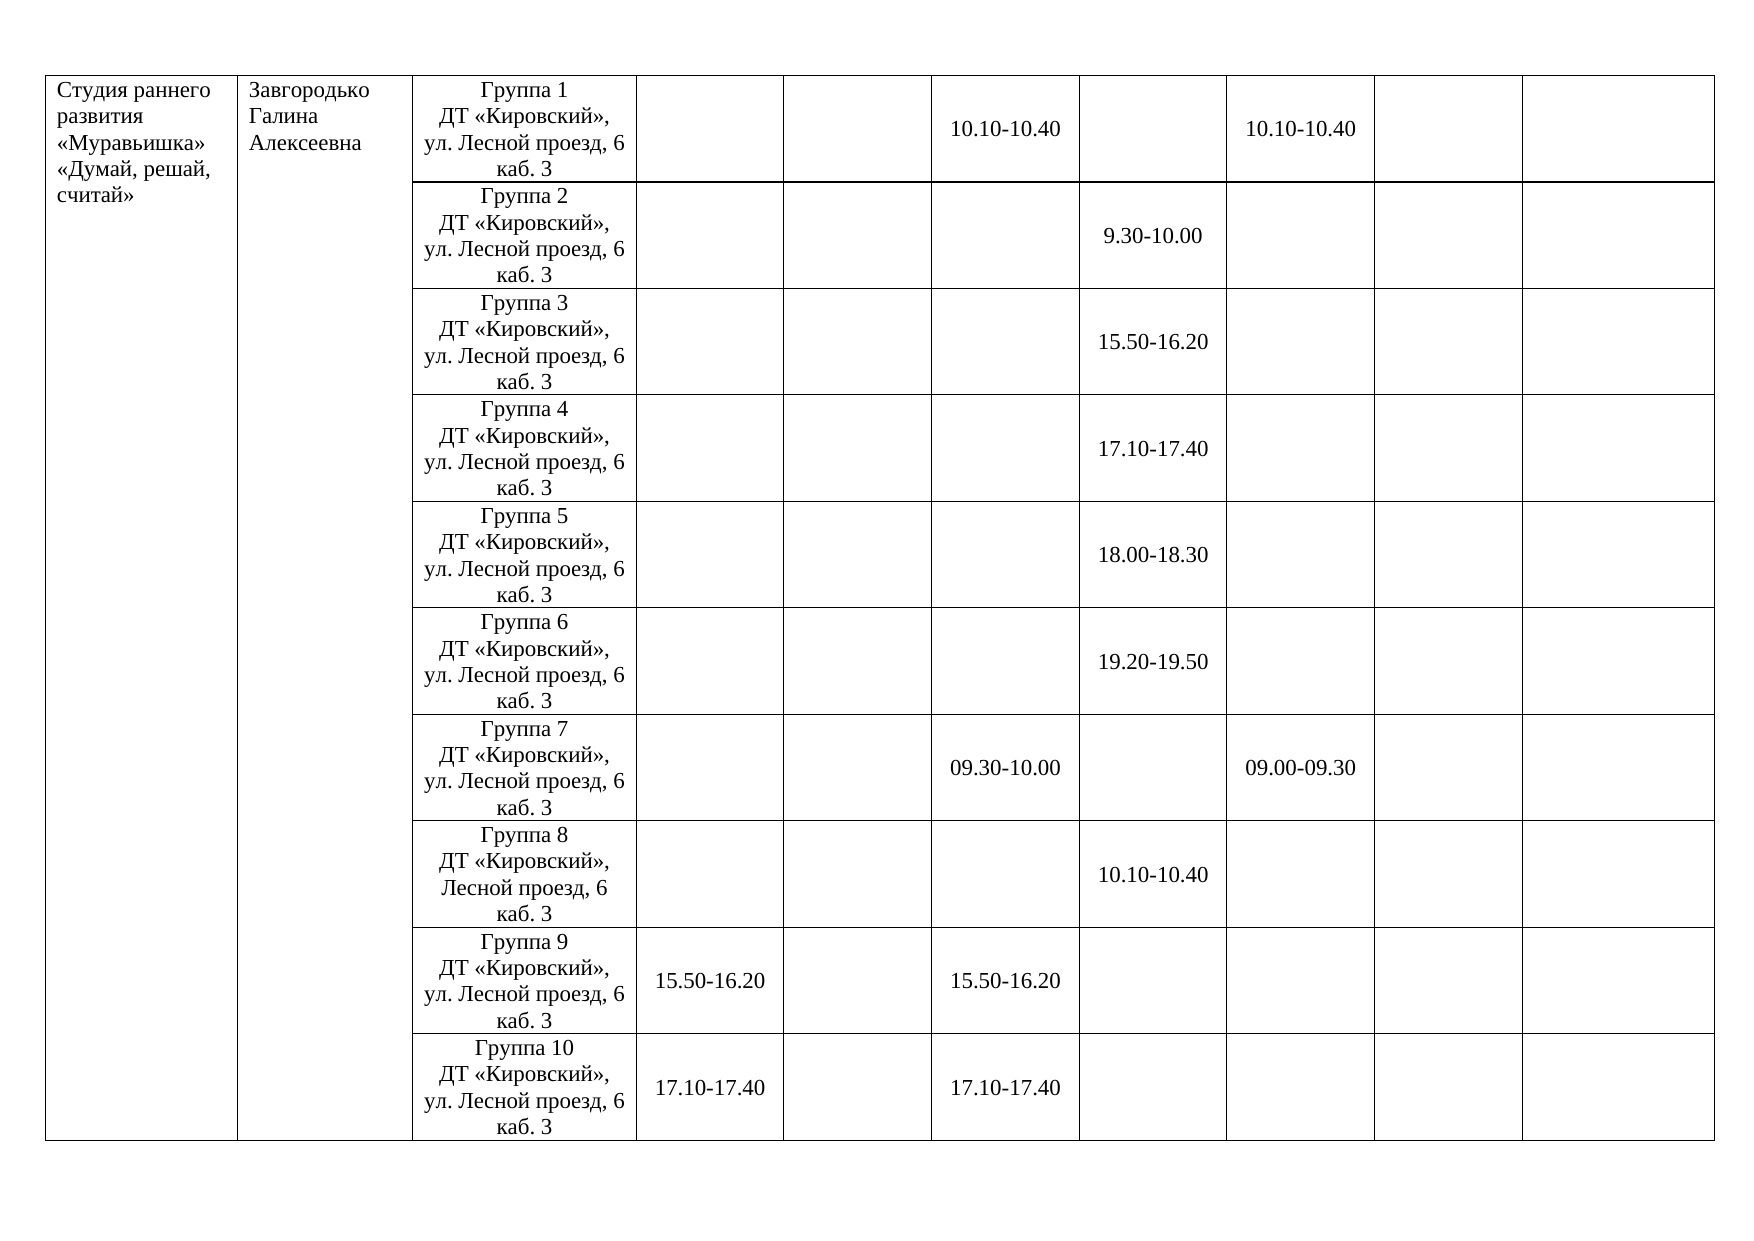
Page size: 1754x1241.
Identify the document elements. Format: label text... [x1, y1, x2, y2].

table_cell [1523, 715, 1714, 820]
table_cell [1375, 502, 1522, 607]
table_cell Студия раннего развития «Муравьишка» «Думай, решай, считай» [46, 76, 237, 1139]
table_cell [637, 395, 783, 501]
table_cell Группа 8 ДТ «Кировский», Лесной проезд, 6 каб. 3 [413, 821, 636, 927]
table_cell [1523, 395, 1714, 501]
table_cell 17.10-17.40 [1080, 395, 1226, 501]
table_cell [784, 289, 931, 394]
table_cell [637, 502, 783, 607]
table_cell 10.10-10.40 [1080, 821, 1226, 927]
table_cell [1227, 289, 1374, 394]
table_cell Группа 1 ДТ «Кировский», ул. Лесной проезд, 6 каб. 3 [413, 76, 636, 181]
table_cell Завгородько Галина Алексеевна [238, 76, 412, 1139]
table_cell [932, 608, 1079, 714]
table_cell Группа 3 ДТ «Кировский», ул. Лесной проезд, 6 каб. 3 [413, 289, 636, 394]
table_cell [1080, 1034, 1226, 1139]
table_cell [1375, 608, 1522, 714]
table_cell [932, 183, 1079, 288]
table_cell [1080, 76, 1226, 181]
table_cell Группа 5 ДТ «Кировский», ул. Лесной проезд, 6 каб. 3 [413, 502, 636, 607]
table_cell Группа 2 ДТ «Кировский», ул. Лесной проезд, 6 каб. 3 [413, 183, 636, 288]
table_cell Группа 9 ДТ «Кировский», ул. Лесной проезд, 6 каб. 3 [413, 928, 636, 1033]
table_cell [784, 928, 931, 1033]
table_cell Группа 6 ДТ «Кировский», ул. Лесной проезд, 6 каб. 3 [413, 608, 636, 714]
table_cell [784, 395, 931, 501]
table_cell [1227, 1034, 1374, 1139]
table_cell [1523, 608, 1714, 714]
table_cell [1375, 395, 1522, 501]
table_cell [784, 183, 931, 288]
table_cell [1227, 821, 1374, 927]
table_cell Группа 10 ДТ «Кировский», ул. Лесной проезд, 6 каб. 3 [413, 1034, 636, 1139]
table_cell [1227, 608, 1374, 714]
table_cell [1227, 928, 1374, 1033]
table_cell [1375, 715, 1522, 820]
table_cell [1227, 502, 1374, 607]
table_cell 18.00-18.30 [1080, 502, 1226, 607]
table_cell [932, 821, 1079, 927]
table_cell 10.10-10.40 [932, 76, 1079, 181]
table_cell 09.30-10.00 [932, 715, 1079, 820]
table_cell [1227, 395, 1374, 501]
table_cell [1375, 76, 1522, 181]
table_cell 15.50-16.20 [1080, 289, 1226, 394]
table_cell 9.30-10.00 [1080, 183, 1226, 288]
table_cell [784, 1034, 931, 1139]
table_cell [784, 608, 931, 714]
table_cell [1375, 1034, 1522, 1139]
table_cell [784, 76, 931, 181]
table_cell 15.50-16.20 [932, 928, 1079, 1033]
table_cell 17.10-17.40 [637, 1034, 783, 1139]
table_cell [1523, 821, 1714, 927]
table_cell [932, 502, 1079, 607]
table_cell [1523, 289, 1714, 394]
table_cell [784, 715, 931, 820]
table_cell [932, 395, 1079, 501]
table_cell [784, 821, 931, 927]
table_cell [1523, 183, 1714, 288]
table_cell 19.20-19.50 [1080, 608, 1226, 714]
table_cell 17.10-17.40 [932, 1034, 1079, 1139]
table_cell [1523, 502, 1714, 607]
table_cell 09.00-09.30 [1227, 715, 1374, 820]
table_cell [784, 502, 931, 607]
table_cell Группа 4 ДТ «Кировский», ул. Лесной проезд, 6 каб. 3 [413, 395, 636, 501]
table_cell Группа 7 ДТ «Кировский», ул. Лесной проезд, 6 каб. 3 [413, 715, 636, 820]
table_cell [637, 76, 783, 181]
table_cell [637, 183, 783, 288]
table_cell [1375, 289, 1522, 394]
table_cell [1523, 1034, 1714, 1139]
table_cell [1227, 183, 1374, 288]
table_cell [1523, 928, 1714, 1033]
table_cell [1375, 928, 1522, 1033]
table_cell [637, 608, 783, 714]
table_cell [1080, 715, 1226, 820]
table_cell [1523, 76, 1714, 181]
table_cell [932, 289, 1079, 394]
table_cell 15.50-16.20 [637, 928, 783, 1033]
table_cell [1375, 183, 1522, 288]
table_cell [637, 715, 783, 820]
table_cell [1080, 928, 1226, 1033]
table_cell [637, 821, 783, 927]
table_cell [1375, 821, 1522, 927]
table_cell 10.10-10.40 [1227, 76, 1374, 181]
table_cell [637, 289, 783, 394]
